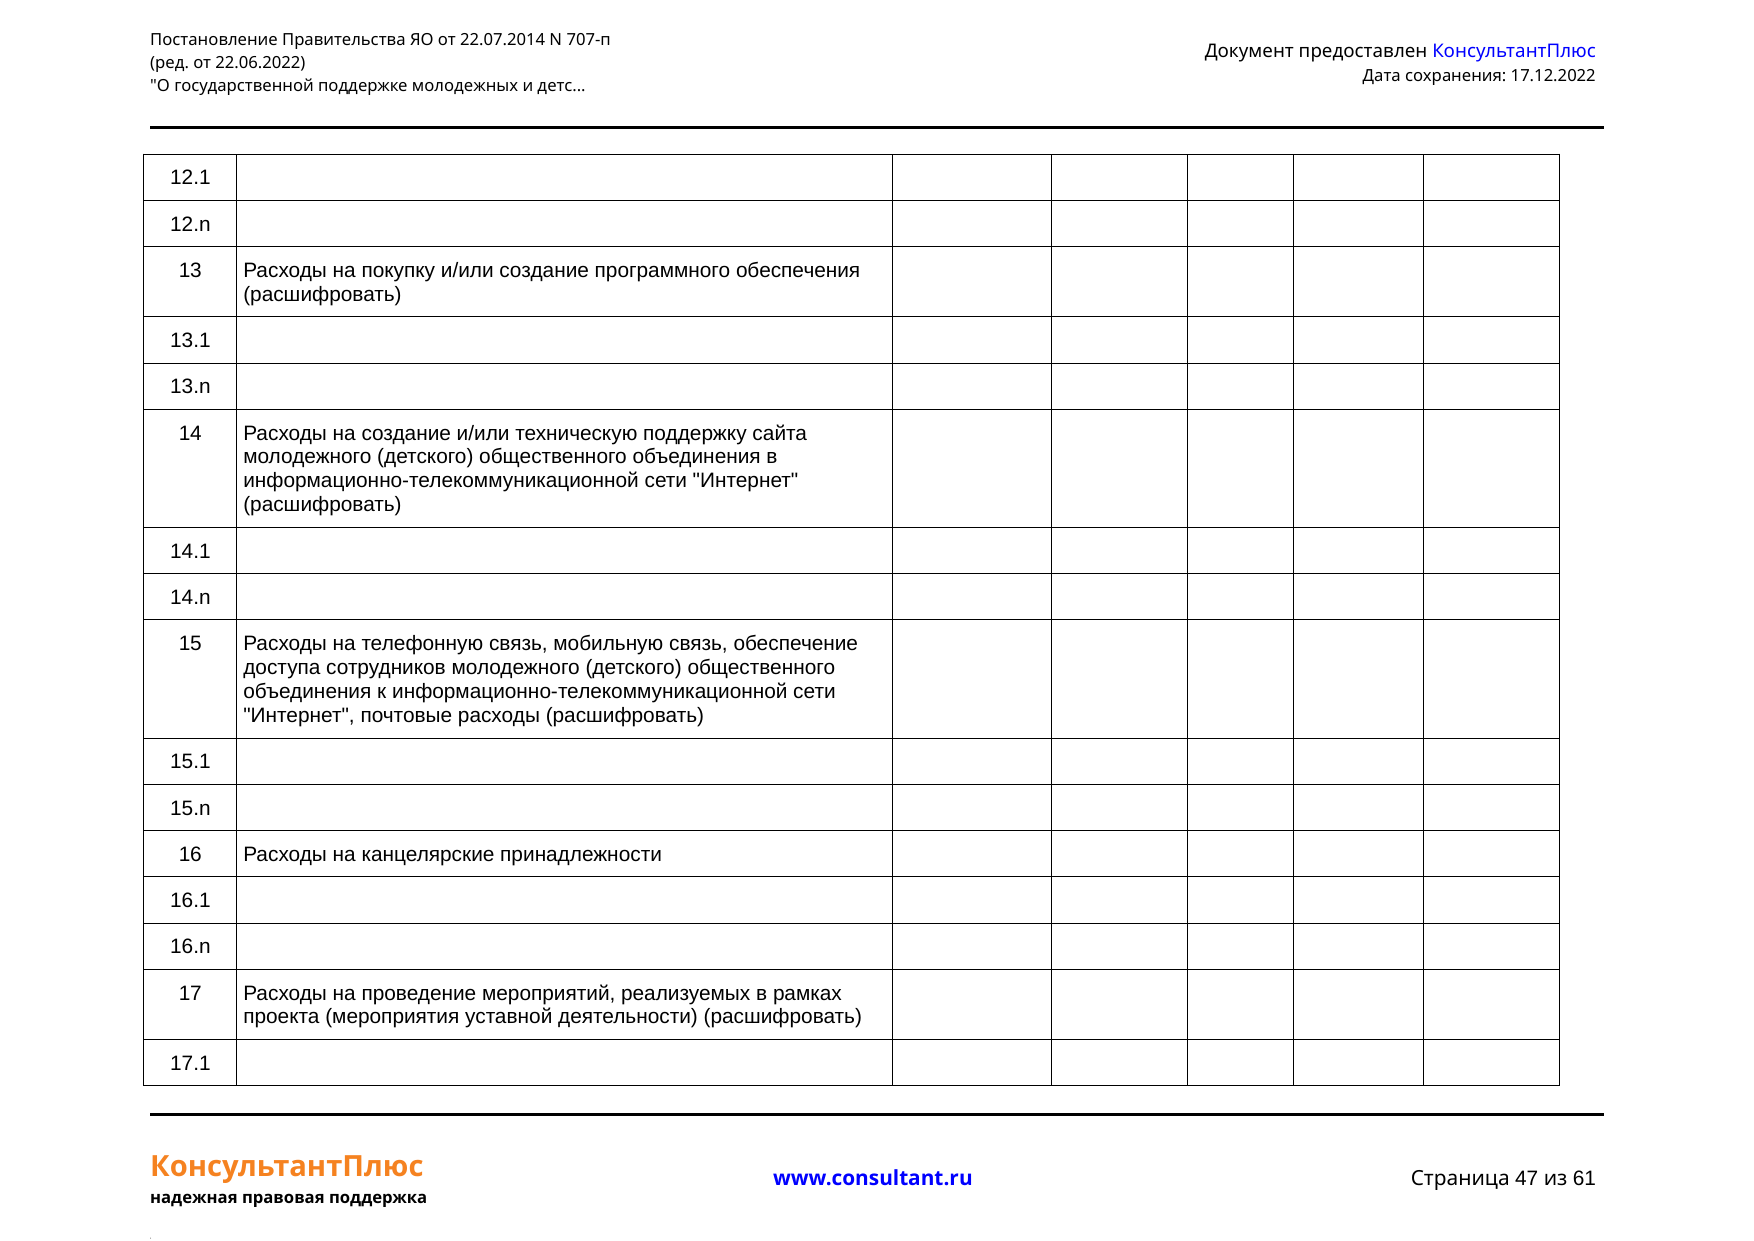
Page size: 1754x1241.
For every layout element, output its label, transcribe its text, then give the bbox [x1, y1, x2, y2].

table_cell [1052, 155, 1187, 200]
table_cell [1052, 410, 1187, 527]
table_cell 15 [144, 620, 236, 737]
table_cell [1424, 970, 1559, 1039]
table_cell [1052, 831, 1187, 876]
table_cell [1424, 364, 1559, 409]
table_cell [893, 247, 1051, 316]
table_cell 13.1 [144, 317, 236, 362]
table_cell [1294, 1040, 1423, 1085]
table_cell [893, 1040, 1051, 1085]
table_cell 12.1 [144, 155, 236, 200]
table_cell [1424, 528, 1559, 573]
table_cell [1188, 410, 1293, 527]
table_cell [1294, 528, 1423, 573]
table_cell [1052, 317, 1187, 362]
table_cell [237, 201, 892, 246]
table_cell [1424, 785, 1559, 830]
table_cell [237, 739, 892, 784]
table_cell [1052, 364, 1187, 409]
table_cell 16.1 [144, 877, 236, 922]
table_cell [1424, 155, 1559, 200]
table_cell [237, 924, 892, 969]
table_cell [1052, 739, 1187, 784]
table_cell [893, 364, 1051, 409]
table_cell 14 [144, 410, 236, 527]
table_cell [1052, 1040, 1187, 1085]
table_cell [1424, 877, 1559, 922]
table_cell 16.n [144, 924, 236, 969]
table_cell [1052, 528, 1187, 573]
table_cell [1052, 877, 1187, 922]
table_cell [1188, 201, 1293, 246]
table_cell [1188, 155, 1293, 200]
table_cell [893, 785, 1051, 830]
table_cell [1294, 410, 1423, 527]
table_cell [893, 739, 1051, 784]
table_cell Расходы на проведение мероприятий, реализуемых в рамках проекта (мероприятия уставной деятельности) (расшифровать) [237, 970, 892, 1039]
table_cell [1188, 831, 1293, 876]
table_cell [893, 970, 1051, 1039]
table_cell [237, 155, 892, 200]
table_cell 14.1 [144, 528, 236, 573]
table_cell [237, 1040, 892, 1085]
table_cell [1294, 831, 1423, 876]
table_cell 13 [144, 247, 236, 316]
table_cell [237, 785, 892, 830]
table_cell [1294, 739, 1423, 784]
table_cell [893, 410, 1051, 527]
table_cell [1188, 970, 1293, 1039]
table_cell [237, 364, 892, 409]
table_cell [1294, 317, 1423, 362]
table_cell [1294, 155, 1423, 200]
table_cell [1294, 924, 1423, 969]
table_cell [1188, 739, 1293, 784]
table_cell [1188, 317, 1293, 362]
table_cell [893, 528, 1051, 573]
table_cell [1294, 364, 1423, 409]
table_cell 17.1 [144, 1040, 236, 1085]
table_cell [237, 877, 892, 922]
table_cell [1052, 785, 1187, 830]
table_cell [893, 831, 1051, 876]
table_cell [237, 528, 892, 573]
table_cell [1294, 201, 1423, 246]
table_cell [1424, 574, 1559, 619]
table_cell [1188, 247, 1293, 316]
table_cell 14.n [144, 574, 236, 619]
table_cell [1424, 247, 1559, 316]
table_cell [893, 877, 1051, 922]
table_cell [1424, 924, 1559, 969]
table_cell [1052, 924, 1187, 969]
table_cell [1188, 1040, 1293, 1085]
table_cell Расходы на канцелярские принадлежности [237, 831, 892, 876]
table_cell [1294, 970, 1423, 1039]
table_cell [1424, 1040, 1559, 1085]
table_cell 12.n [144, 201, 236, 246]
table_cell [1052, 247, 1187, 316]
table_cell [1294, 247, 1423, 316]
table_cell [1424, 739, 1559, 784]
table_cell [893, 155, 1051, 200]
table_cell [893, 620, 1051, 737]
table_cell [1424, 831, 1559, 876]
table_cell [1424, 201, 1559, 246]
table_cell Расходы на покупку и/или создание программного обеспечения (расшифровать) [237, 247, 892, 316]
table_cell [1188, 364, 1293, 409]
table_cell [237, 574, 892, 619]
table_cell [1424, 410, 1559, 527]
table_cell [1294, 877, 1423, 922]
table_cell 16 [144, 831, 236, 876]
table_cell 15.1 [144, 739, 236, 784]
table_cell [1294, 785, 1423, 830]
table_cell [893, 924, 1051, 969]
table_cell [1424, 317, 1559, 362]
table_cell [1294, 574, 1423, 619]
table_cell [893, 317, 1051, 362]
table_cell [1052, 620, 1187, 737]
table_cell [1294, 620, 1423, 737]
table_cell Расходы на телефонную связь, мобильную связь, обеспечение доступа сотрудников молодежного (детского) общественного объединения к информационно-телекоммуникационной сети "Интернет", почтовые расходы (расшифровать) [237, 620, 892, 737]
table_cell [1052, 574, 1187, 619]
table_cell 13.n [144, 364, 236, 409]
table_cell [1188, 924, 1293, 969]
table_cell 15.n [144, 785, 236, 830]
table_cell [237, 317, 892, 362]
table_cell [893, 201, 1051, 246]
table_cell Расходы на создание и/или техническую поддержку сайта молодежного (детского) общественного объединения в информационно-телекоммуникационной сети "Интернет" (расшифровать) [237, 410, 892, 527]
table_cell [1052, 970, 1187, 1039]
table_cell [1188, 877, 1293, 922]
table_cell [1188, 785, 1293, 830]
table_cell [893, 574, 1051, 619]
table_cell [1188, 528, 1293, 573]
table_cell [1052, 201, 1187, 246]
table_cell [1188, 574, 1293, 619]
table_cell 17 [144, 970, 236, 1039]
table_cell [1188, 620, 1293, 737]
table_cell [1424, 620, 1559, 737]
